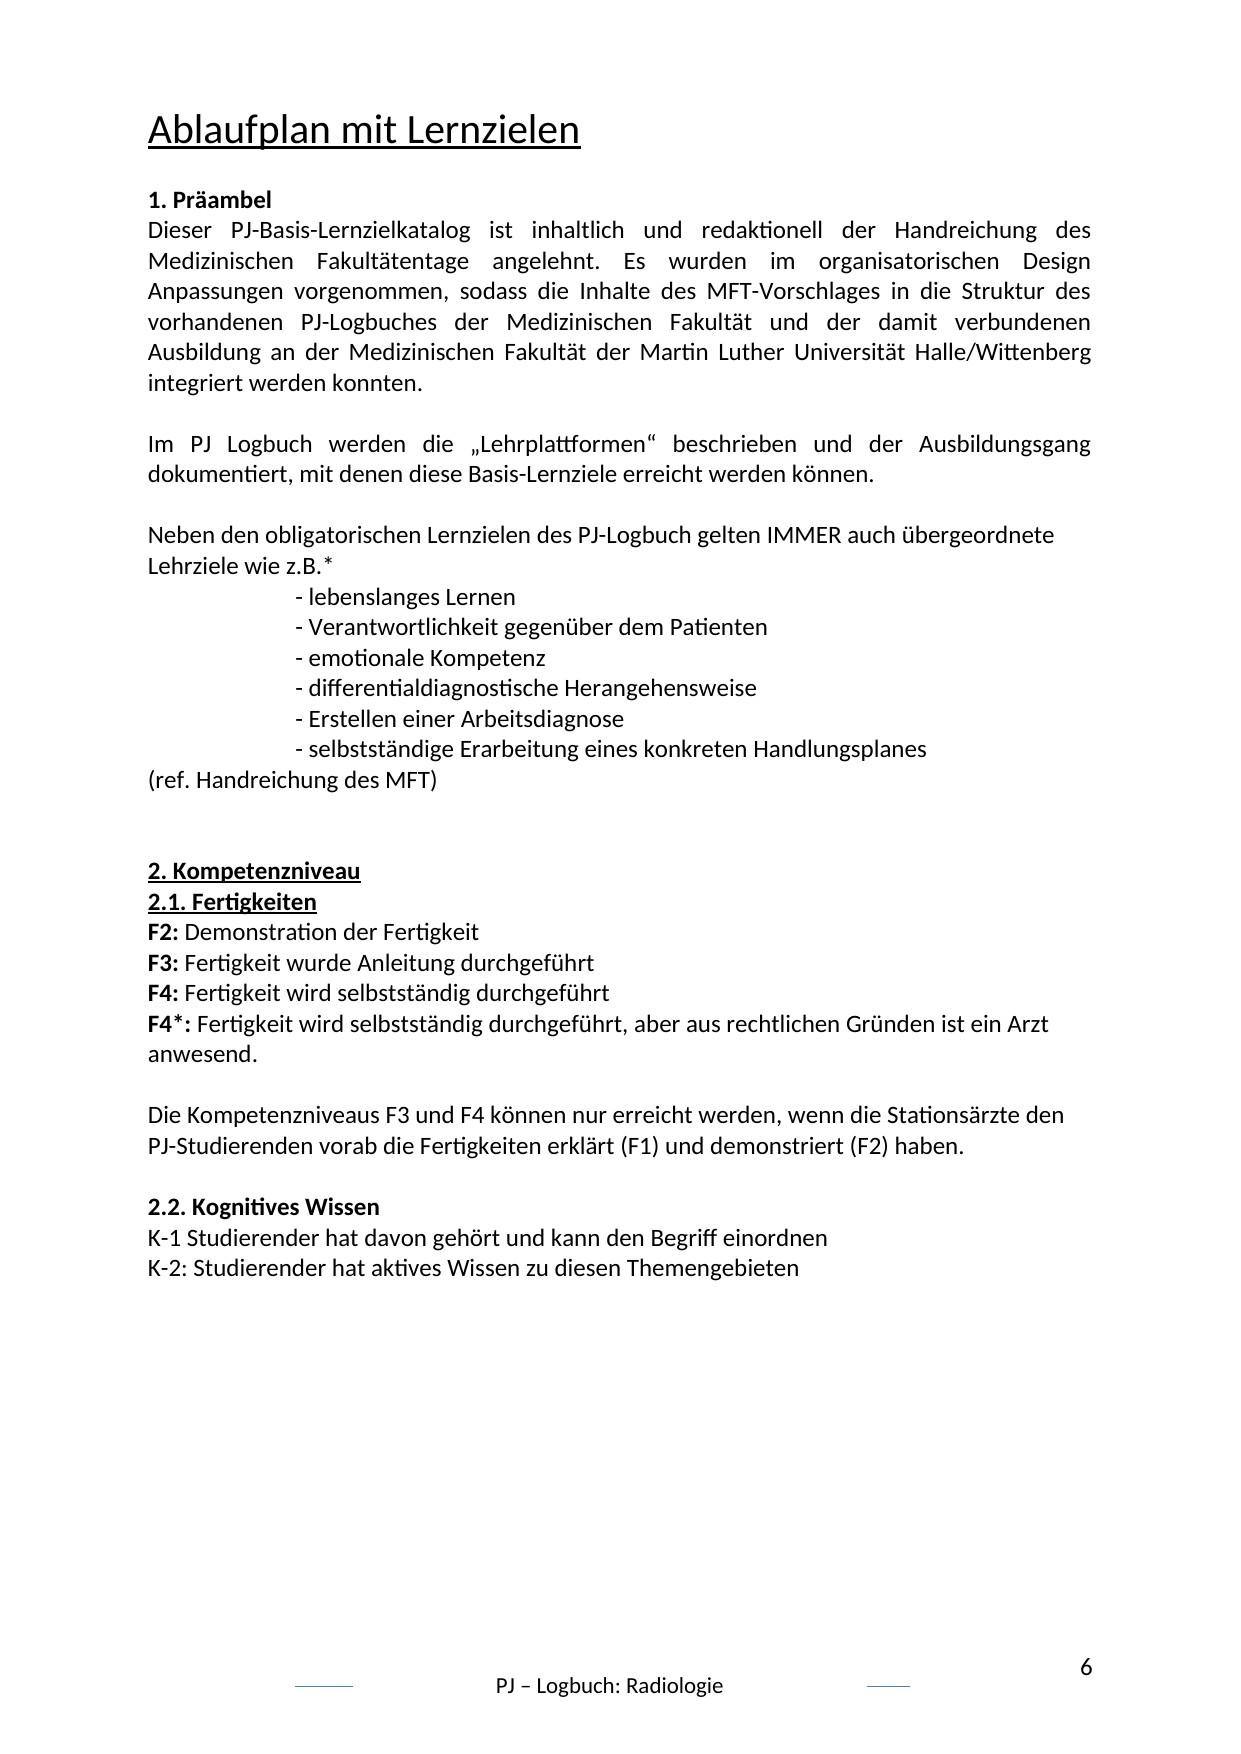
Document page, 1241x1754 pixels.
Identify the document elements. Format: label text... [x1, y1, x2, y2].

text F4: Fertigkeit wird selbstständig durchgeführt [148, 977, 1092, 1008]
text Dieser PJ-Basis-Lernzielkatalog ist inhaltlich und redaktionell der Handreichung des Medizinischen Fakultätentage angelehnt. Es wurden im organisatorischen Design Anpassungen vorgenommen, sodass die Inhalte des MFT-Vorschlages in die Struktur des vorhandenen PJ-Logbuches der Medizinischen Fakultät und der damit verbundenen Ausbildung an der Medizinischen Fakultät der Martin Luther Universität Halle/Wittenberg integriert werden konnten. [148, 214, 1092, 398]
text - differentialdiagnostische Herangehensweise [148, 672, 1092, 703]
text Neben den obligatorischen Lernzielen des PJ-Logbuch gelten IMMER auch übergeordnete Lehrziele wie z.B.* [148, 520, 1092, 581]
text 2.2. Kognitives Wissen [148, 1191, 1092, 1222]
text Die Kompetenzniveaus F3 und F4 können nur erreicht werden, wenn die Stationsärzte den PJ-Studierenden vorab die Fertigkeiten erklärt (F1) und demonstriert (F2) haben. [148, 1099, 1092, 1161]
text F2: Demonstration der Fertigkeit [148, 916, 1092, 947]
text (ref. Handreichung des MFT) [148, 764, 1092, 794]
text F3: Fertigkeit wurde Anleitung durchgeführt [148, 947, 1092, 977]
text 2. Kompetenzniveau [148, 855, 1092, 886]
text - Verantwortlichkeit gegenüber dem Patienten [148, 611, 1092, 642]
text - selbstständige Erarbeitung eines konkreten Handlungsplanes [148, 733, 1092, 764]
text - emotionale Kompetenz [148, 642, 1092, 672]
text - Erstellen einer Arbeitsdiagnose [148, 703, 1092, 733]
text Im PJ Logbuch werden die „Lehrplattformen“ beschrieben und der Ausbildungsgang dokumentiert, mit denen diese Basis-Lernziele erreicht werden können. [148, 428, 1092, 489]
text Ablaufplan mit Lernzielen [148, 103, 1092, 153]
text F4*: Fertigkeit wird selbstständig durchgeführt, aber aus rechtlichen Gründen ist ein Arzt anwesend. [148, 1008, 1092, 1069]
text 1. Präambel [148, 184, 1092, 214]
text K-1 Studierender hat davon gehört und kann den Begriff einordnen [148, 1222, 1092, 1252]
text K-2: Studierender hat aktives Wissen zu diesen Themengebieten [148, 1252, 1092, 1283]
text - lebenslanges Lernen [148, 581, 1092, 611]
text 2.1. Fertigkeiten [148, 886, 1092, 916]
